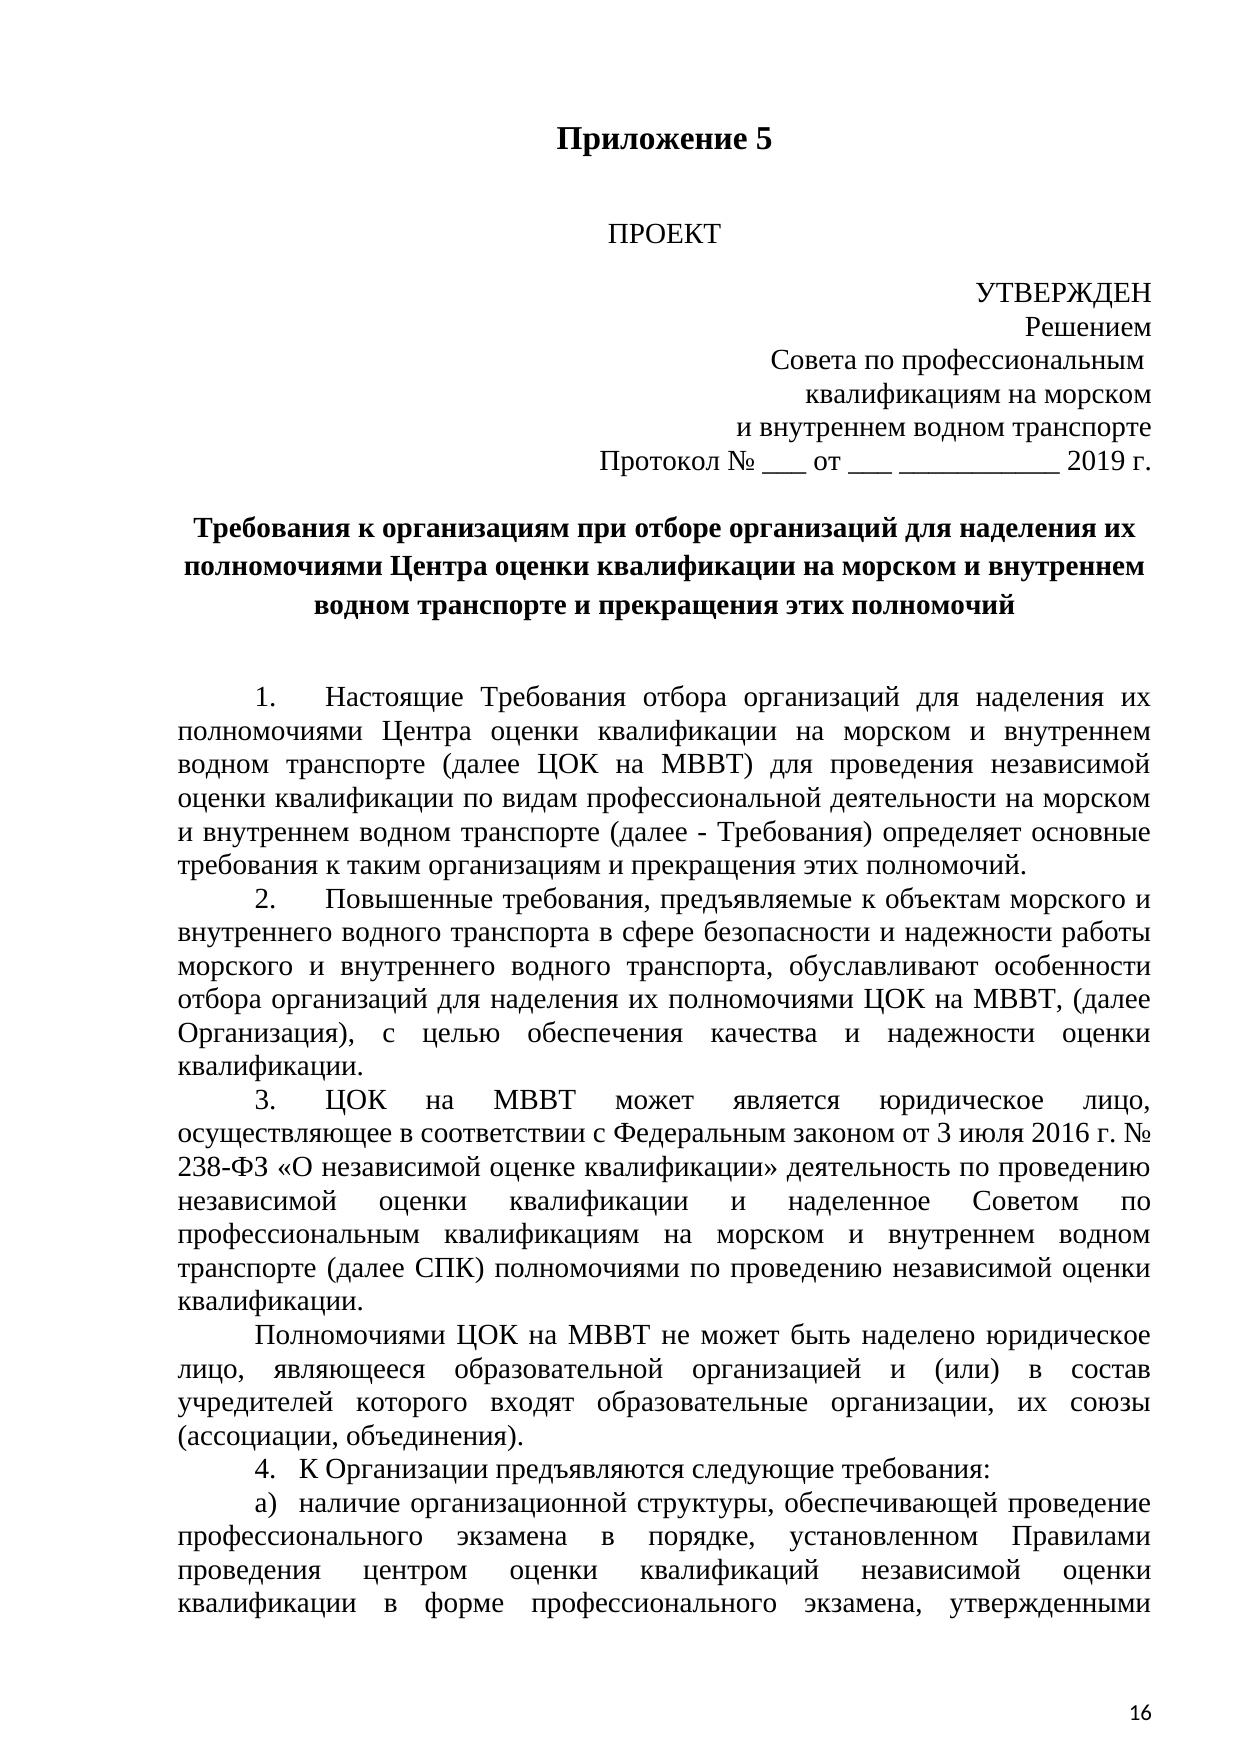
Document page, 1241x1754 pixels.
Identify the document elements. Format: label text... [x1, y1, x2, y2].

text Полномочиями ЦОК на МВВТ не может быть наделено юридическое лицо, являющееся образовательной организацией и (или) в состав учредителей которого входят образовательные организации, их союзы (ассоциации, объединения). [177, 1317, 1152, 1451]
text Требования к организациям при отборе организаций для наделения их полномочиями Центра оценки квалификации на морском и внутреннем водном транспорте и прекращения этих полномочий [177, 510, 1152, 621]
text и внутреннем водном транспорте [177, 409, 1152, 443]
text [177, 1485, 1152, 1619]
text Совета по профессиональным квалификациям на морском [177, 342, 1152, 409]
text Протокол № ___ от ___ ___________ 2019 г. [177, 443, 1152, 476]
text ПРОЕКТ [177, 216, 1152, 249]
list Настоящие Требования отбора организаций для наделения их полномочиями Центра оценки квалификации на морском и внутреннем водном транспорте (далее ЦОК на МВВТ) для проведения независимой оценки квалификации по видам профессиональной деятельности на морском и внутреннем водном транспорте (далее - Требования) определяет основные требования к таким организациям и прекращения этих полномочий. [177, 680, 1152, 881]
subtitle Приложение 5 [177, 118, 1152, 156]
text Решением [177, 309, 1152, 342]
list Повышенные требования, предъявляемые к объектам морского и внутреннего водного транспорта в сфере безопасности и надежности работы морского и внутреннего водного транспорта, обуславливают особенности отбора организаций для наделения их полномочиями ЦОК на МВВТ, (далее Организация), с целью обеспечения качества и надежности оценки квалификации. [177, 881, 1152, 1082]
text УТВЕРЖДЕН [177, 275, 1152, 309]
list К Организации предъявляются следующие требования: [177, 1451, 1152, 1485]
list ЦОК на МВВТ может является юридическое лицо, осуществляющее в соответствии с Федеральным законом от 3 июля 2016 г. № 238-ФЗ «О независимой оценке квалификации» деятельность по проведению независимой оценки квалификации и наделенное Советом по профессиональным квалификациям на морском и внутреннем водном транспорте (далее СПК) полномочиями по проведению независимой оценки квалификации. [177, 1082, 1152, 1317]
